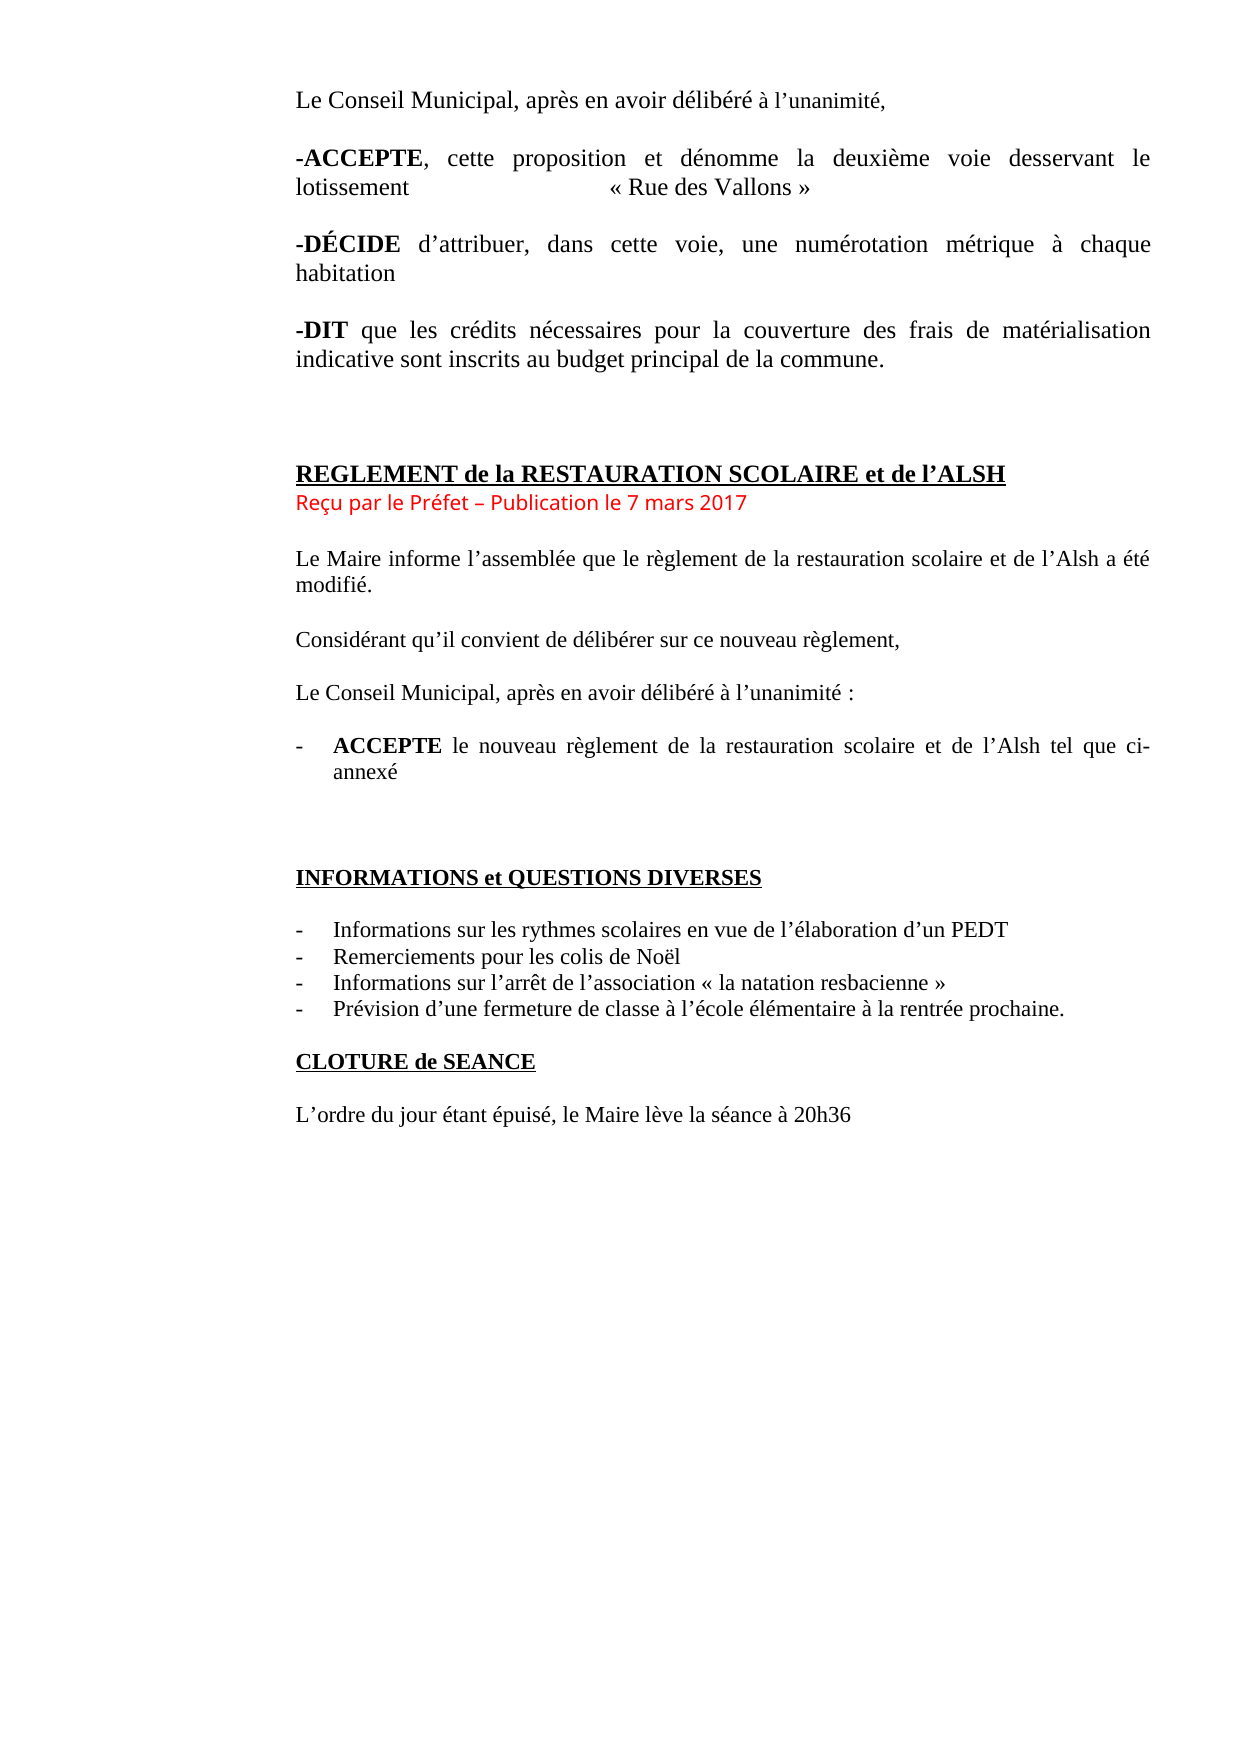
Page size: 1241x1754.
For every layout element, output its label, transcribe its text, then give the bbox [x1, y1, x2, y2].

text Le Maire informe l’assemblée que le règlement de la restauration scolaire et de l’Alsh a été modifié. [295, 545, 1152, 598]
list Remerciements pour les colis de Noël [295, 943, 1152, 969]
list Informations sur les rythmes scolaires en vue de l’élaboration d’un PEDT [295, 916, 1152, 943]
text -DÉCIDE d’attribuer, dans cette voie, une numérotation métrique à chaque habitation [295, 229, 1152, 287]
text Reçu par le Préfet – Publication le 7 mars 2017 [295, 488, 1152, 516]
text -ACCEPTE, cette proposition et dénomme la deuxième voie desservant le lotissement « Rue des Vallons » [295, 143, 1152, 200]
text REGLEMENT de la RESTAURATION SCOLAIRE et de l’ALSH [295, 459, 1152, 488]
list ACCEPTE le nouveau règlement de la restauration scolaire et de l’Alsh tel que ci-annexé [295, 732, 1152, 785]
text Le Conseil Municipal, après en avoir délibéré à l’unanimité, [295, 85, 1152, 114]
text Le Conseil Municipal, après en avoir délibéré à l’unanimité : [295, 679, 1152, 706]
text CLOTURE de SEANCE [295, 1048, 1152, 1074]
list Prévision d’une fermeture de classe à l’école élémentaire à la rentrée prochaine. [295, 996, 1152, 1022]
text Considérant qu’il convient de délibérer sur ce nouveau règlement, [295, 627, 1152, 653]
text L’ordre du jour étant épuisé, le Maire lève la séance à 20h36 [295, 1101, 1152, 1127]
list Informations sur l’arrêt de l’association « la natation resbacienne » [295, 969, 1152, 996]
text INFORMATIONS et QUESTIONS DIVERSES [295, 864, 1152, 890]
text -DIT que les crédits nécessaires pour la couverture des frais de matérialisation indicative sont inscrits au budget principal de la commune. [295, 315, 1152, 373]
